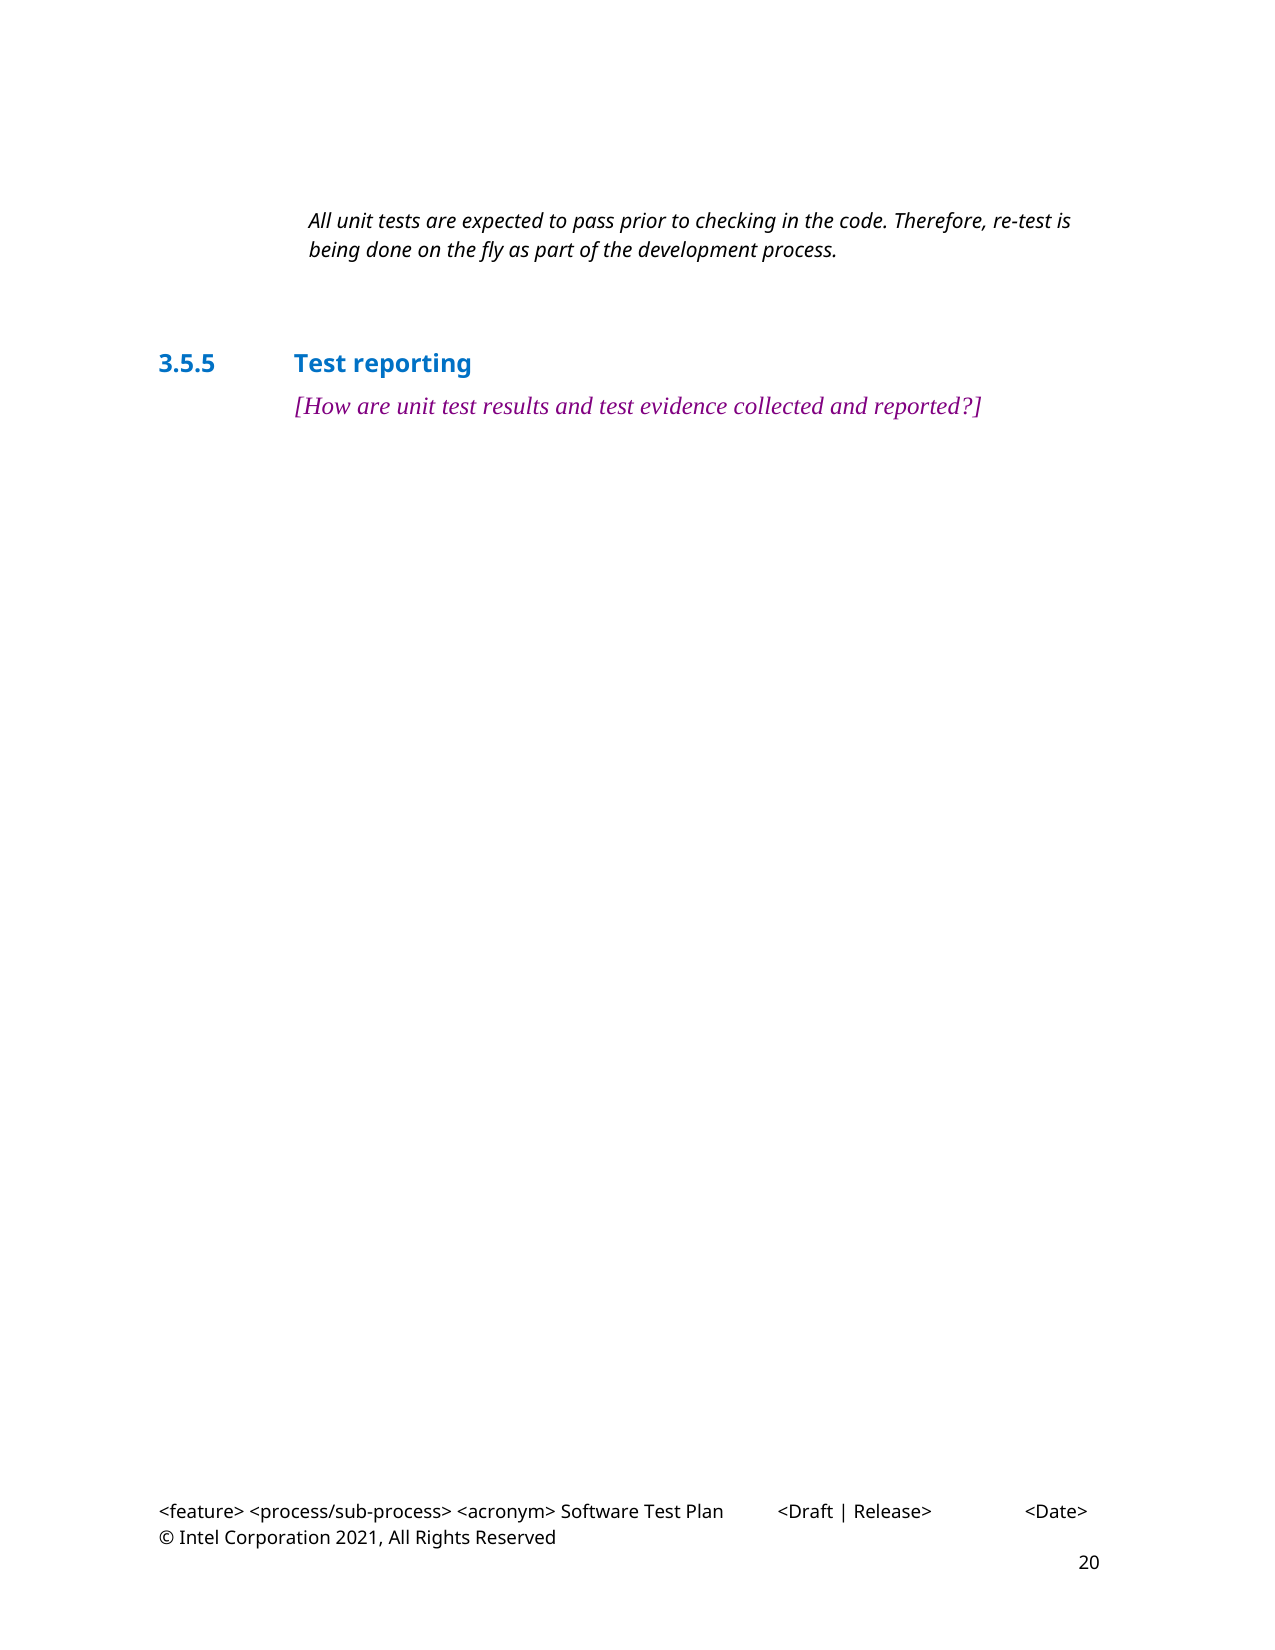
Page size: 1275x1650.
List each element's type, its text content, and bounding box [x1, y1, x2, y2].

subtitle Test reporting [158, 347, 1117, 378]
text [How are unit test results and test evidence collected and reported?] [294, 391, 1117, 420]
text All unit tests are expected to pass prior to checking in the code. Therefore, re-test is being done on the fly as part of the development process. [308, 206, 1117, 263]
